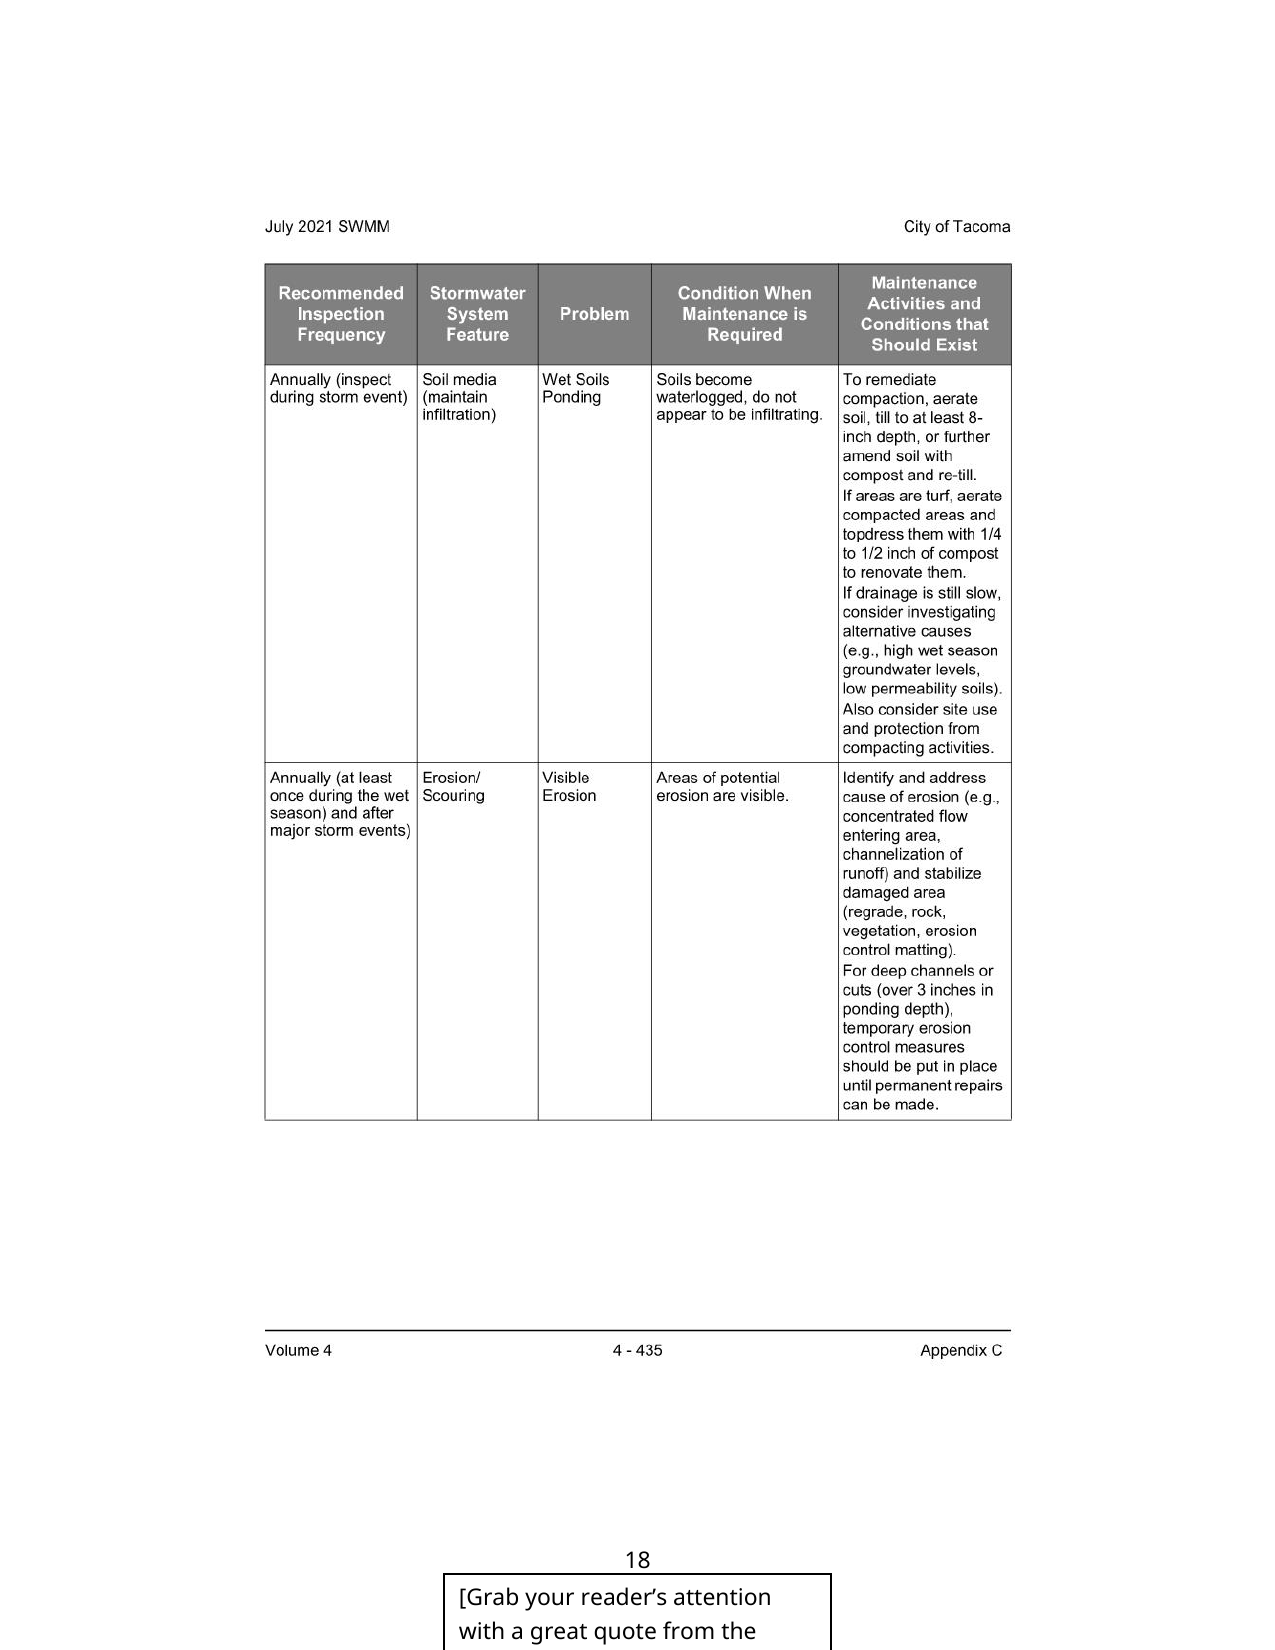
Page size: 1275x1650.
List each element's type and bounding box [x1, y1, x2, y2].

picture [150, 149, 1125, 1411]
